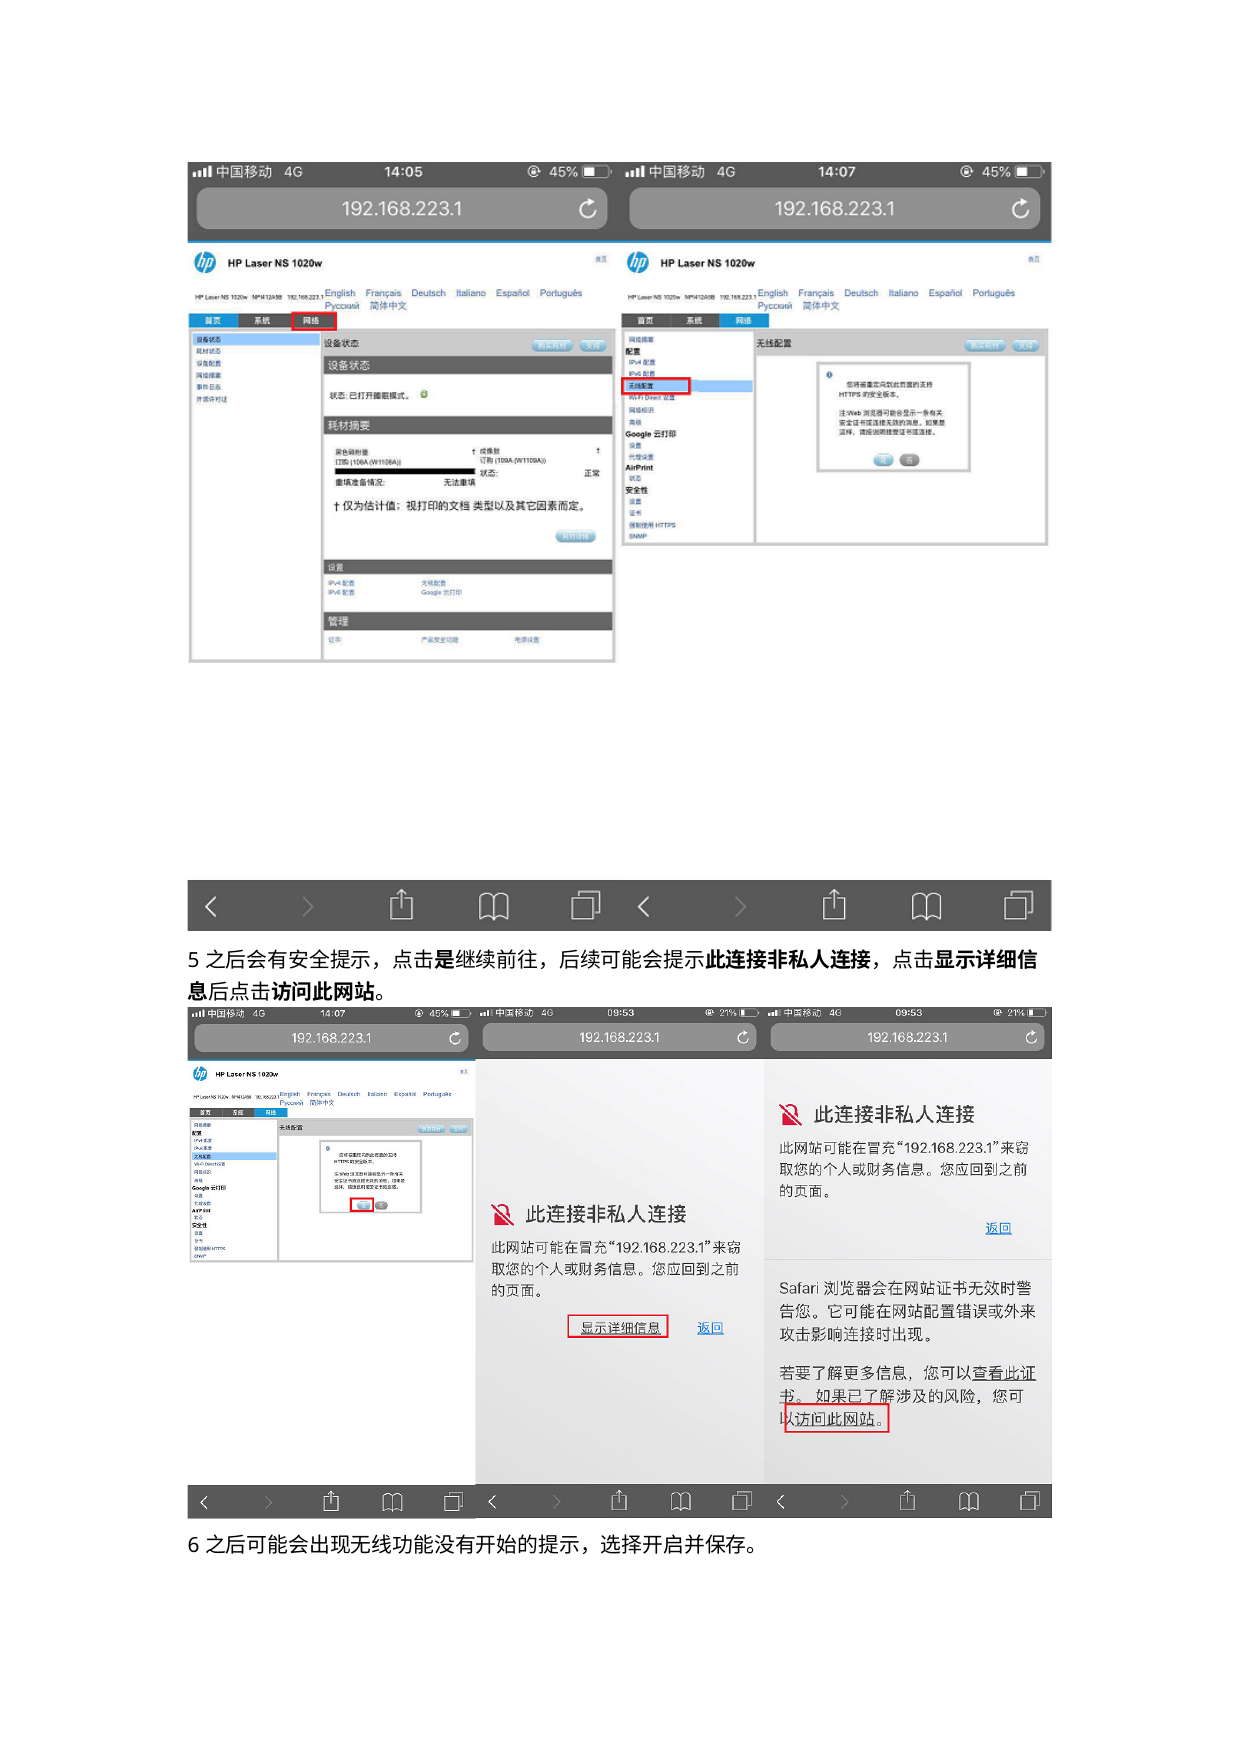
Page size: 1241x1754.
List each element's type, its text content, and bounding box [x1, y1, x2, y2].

picture [187, 162, 1053, 931]
picture [187, 1007, 1053, 1519]
text 5 之后会有安全提示，点击是继续前往，后续可能会提示此连接非私人连接，点击显示详细信息后点击访问此网站。 [187, 942, 1053, 1007]
text 6 之后可能会出现无线功能没有开始的提示，选择开启并保存。 [187, 1527, 1053, 1559]
